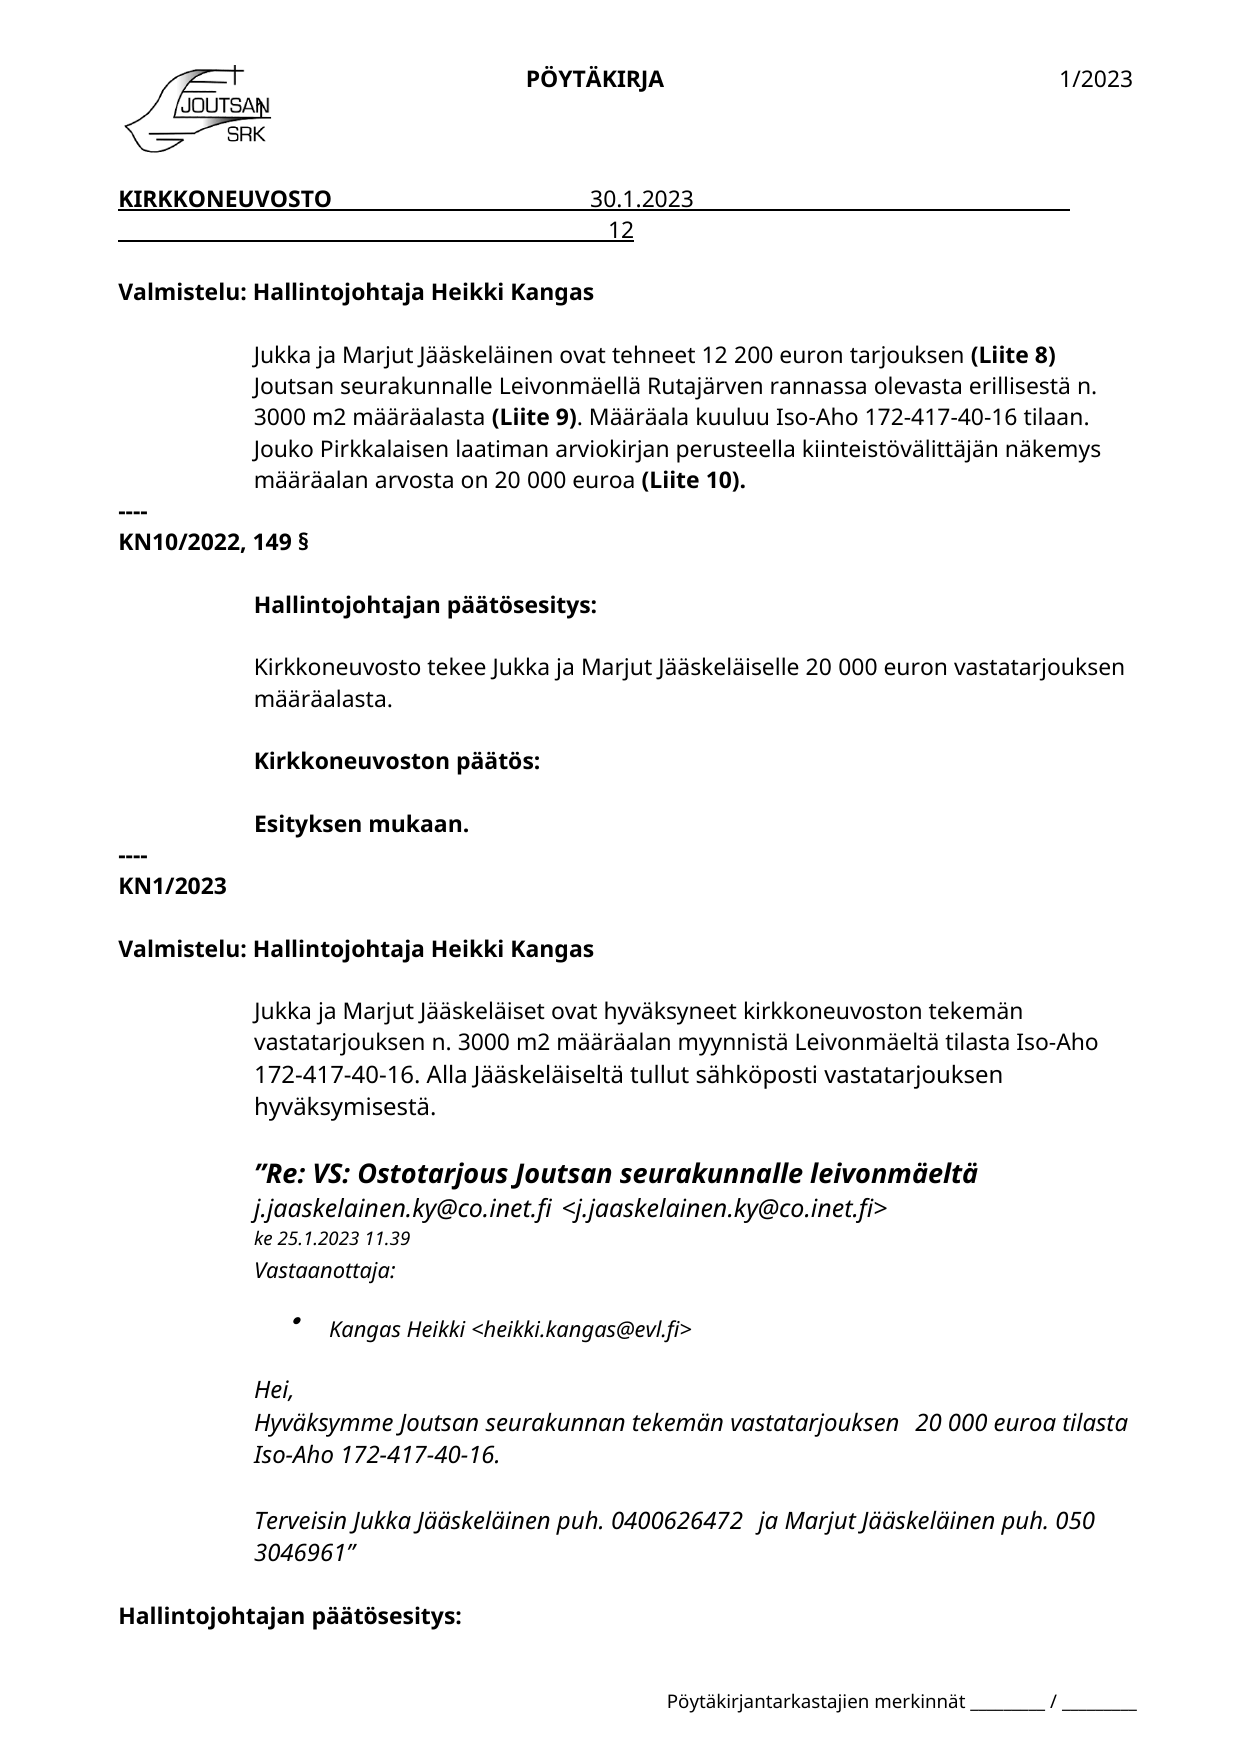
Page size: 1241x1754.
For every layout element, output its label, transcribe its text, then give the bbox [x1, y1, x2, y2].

text Kirkkoneuvoston päätös: [118, 745, 1137, 776]
text ---- [118, 495, 1137, 526]
text Valmistelu: Hallintojohtaja Heikki Kangas [118, 933, 1137, 964]
picture [124, 65, 361, 153]
text Jukka ja Marjut Jääskeläiset ovat hyväksyneet kirkkoneuvoston tekemän vastatarjouksen n. 3000 m2 määräalan myynnistä Leivonmäeltä tilasta Iso-Aho 172-417-40-16. Alla Jääskeläiseltä tullut sähköposti vastatarjouksen hyväksymisestä. [254, 995, 1137, 1123]
text Hallintojohtajan päätösesitys: [118, 1600, 1137, 1631]
text Kirkkoneuvosto tekee Jukka ja Marjut Jääskeläiselle 20 000 euron vastatarjouksen määräalasta. [253, 651, 1137, 714]
text Vastaanottaja: [254, 1255, 1137, 1285]
text ---- [118, 839, 1137, 870]
text KN1/2023 [118, 870, 1137, 901]
text Jouko Pirkkalaisen laatiman arviokirjan perusteella kiinteistövälittäjän näkemys määräalan arvosta on 20 000 euroa (Liite 10). [253, 433, 1137, 495]
text Hallintojohtajan päätösesitys: [118, 589, 1137, 620]
text Esityksen mukaan. [118, 808, 1137, 839]
text ”Re: VS: Ostotarjous Joutsan seurakunnalle leivonmäeltä [254, 1154, 1137, 1191]
text Valmistelu: Hallintojohtaja Heikki Kangas [118, 276, 1137, 308]
text ke 25.1.2023 11.39 [254, 1225, 1137, 1251]
text Terveisin Jukka Jääskeläinen puh. 0400626472 ja Marjut Jääskeläinen puh. 050 3046961” [254, 1503, 1137, 1569]
text Hei, [254, 1373, 1137, 1406]
list Kangas Heikki <heikki.kangas@evl.fi> [291, 1314, 1137, 1344]
text Jukka ja Marjut Jääskeläinen ovat tehneet 12 200 euron tarjouksen (Liite 8) Joutsan seurakunnalle Leivonmäellä Rutajärven rannassa olevasta erillisestä n. 3000 m2 määräalasta (Liite 9). Määräala kuuluu Iso-Aho 172-417-40-16 tilaan. [253, 339, 1137, 433]
text j.jaaskelainen.ky@co.inet.fi <j.jaaskelainen.ky@co.inet.fi> [254, 1191, 1137, 1225]
text KN10/2022, 149 § [118, 526, 1137, 558]
text Hyväksymme Joutsan seurakunnan tekemän vastatarjouksen 20 000 euroa tilasta Iso-Aho 172-417-40-16. [254, 1406, 1137, 1471]
